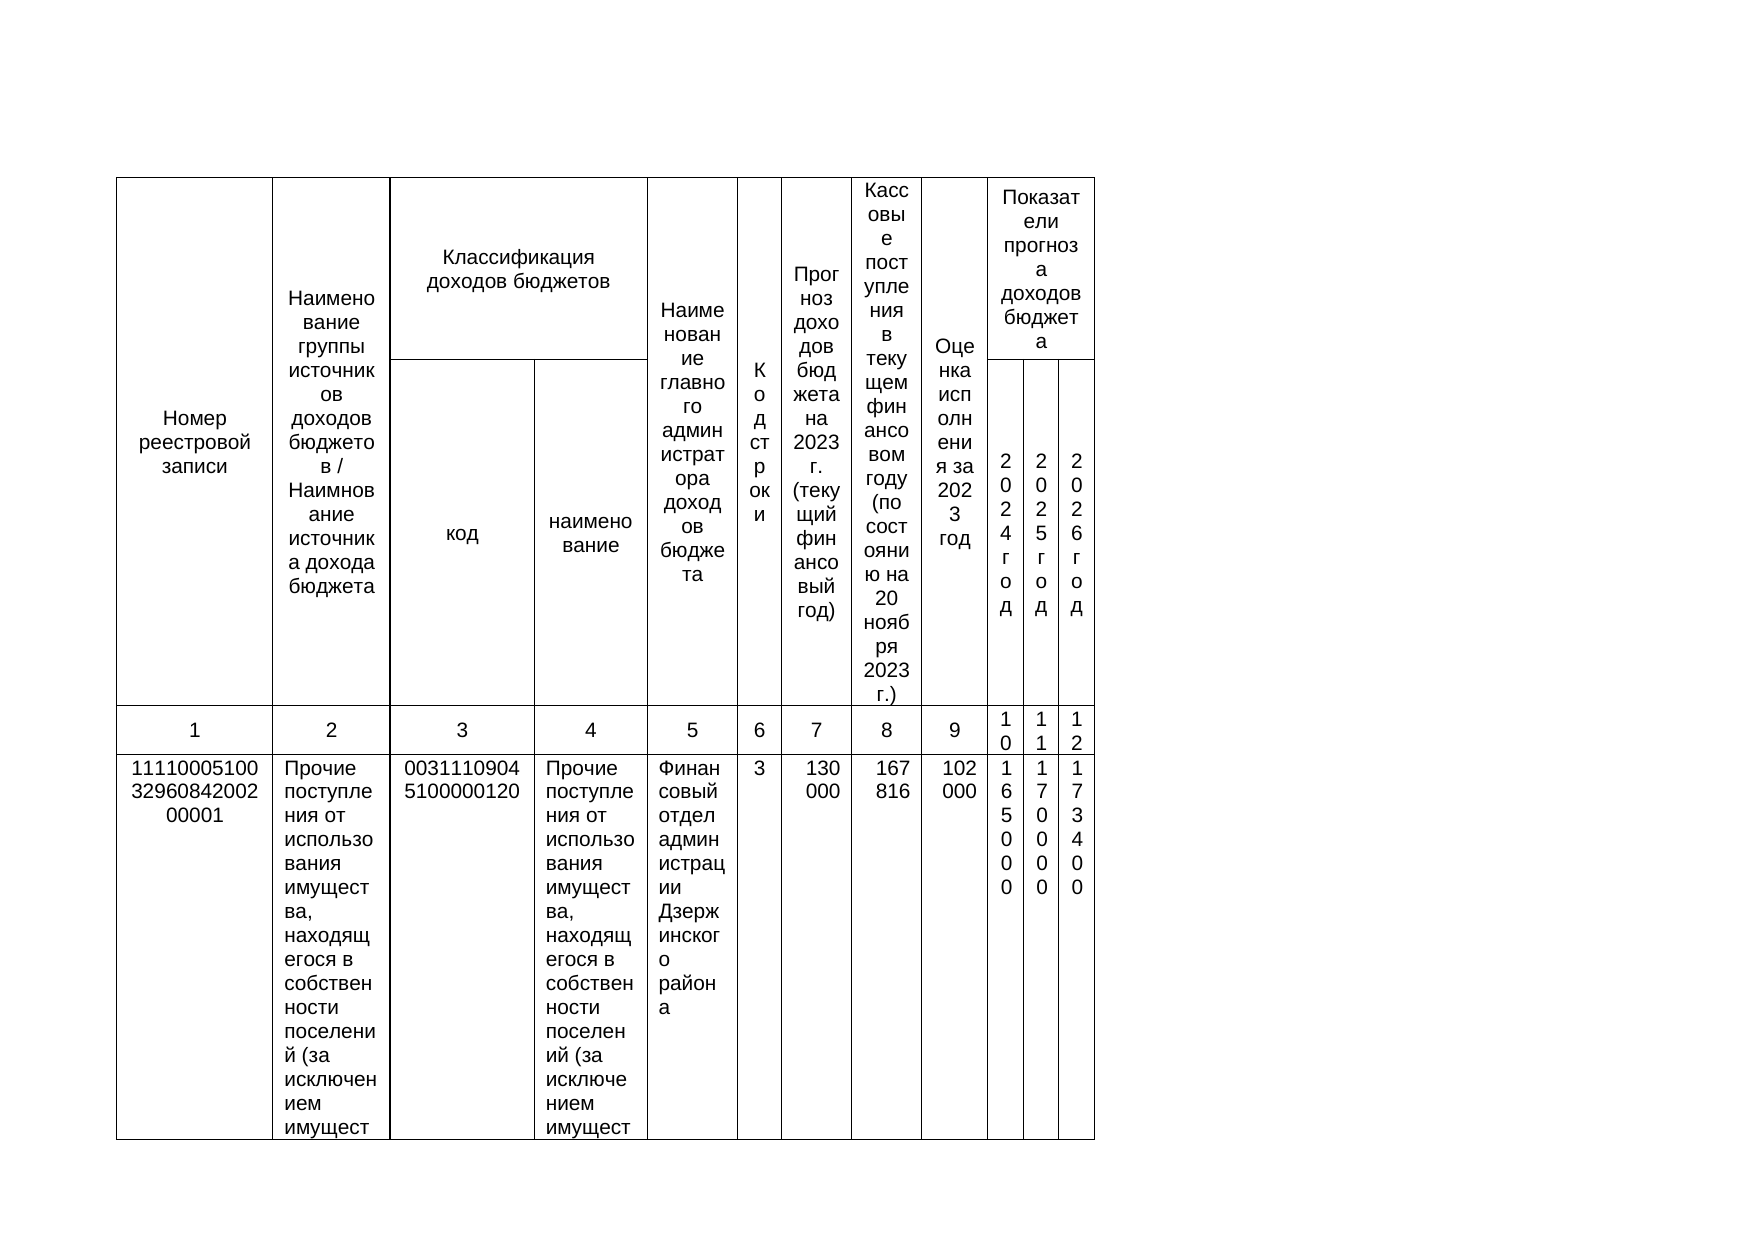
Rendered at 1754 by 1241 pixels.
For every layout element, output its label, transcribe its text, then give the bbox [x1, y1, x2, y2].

table_cell 167 816 [852, 755, 921, 1139]
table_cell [391, 755, 534, 1139]
table_cell 9 [922, 706, 987, 754]
table_cell Классификация доходов бюджетов [391, 178, 647, 359]
table_cell 165 000 [988, 755, 1023, 1139]
table_cell 7 [782, 706, 851, 754]
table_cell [535, 755, 647, 1139]
table_cell 12 [1059, 706, 1094, 754]
table_cell 10 [988, 706, 1023, 754]
table_cell Кассовые поступления в текущем финансовом году (по состоянию на 20 ноября 2023 г.) [852, 178, 921, 705]
table_cell 2 [273, 706, 389, 754]
table_cell 2024 год [988, 360, 1023, 705]
table_cell 170 000 [1024, 755, 1058, 1139]
table_cell 8 [852, 706, 921, 754]
table_cell 11 [1024, 706, 1058, 754]
table_cell 2026 год [1059, 360, 1094, 705]
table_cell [648, 755, 737, 1139]
table_cell 173 400 [1059, 755, 1094, 1139]
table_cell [273, 755, 389, 1139]
table_cell Наименование главного администратора доходов бюджета [648, 178, 737, 705]
table_cell Оценка исполнения за 2023 год [922, 178, 987, 705]
table_cell 5 [648, 706, 737, 754]
table_cell Показатели прогноза доходов бюджета [988, 178, 1094, 359]
table_cell 1 [117, 706, 272, 754]
table_cell 3 [738, 755, 781, 1139]
table_cell Номер реестровой записи [117, 178, 272, 705]
table_cell код [391, 360, 534, 705]
table_cell 2025 год [1024, 360, 1058, 705]
table_cell Код строки [738, 178, 781, 705]
table_cell наименование [535, 360, 647, 705]
table_cell Наименование группы источников доходов бюджетов / Наимнование источника дохода бюджета [273, 178, 389, 705]
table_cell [117, 755, 272, 1139]
table_cell 130 000 [782, 755, 851, 1139]
table_cell Прогноз доходов бюджета на 2023 г. (текущий финансовый год) [782, 178, 851, 705]
table_cell 4 [535, 706, 647, 754]
table_cell 3 [391, 706, 534, 754]
table_cell 6 [738, 706, 781, 754]
table_cell 102 000 [922, 755, 987, 1139]
